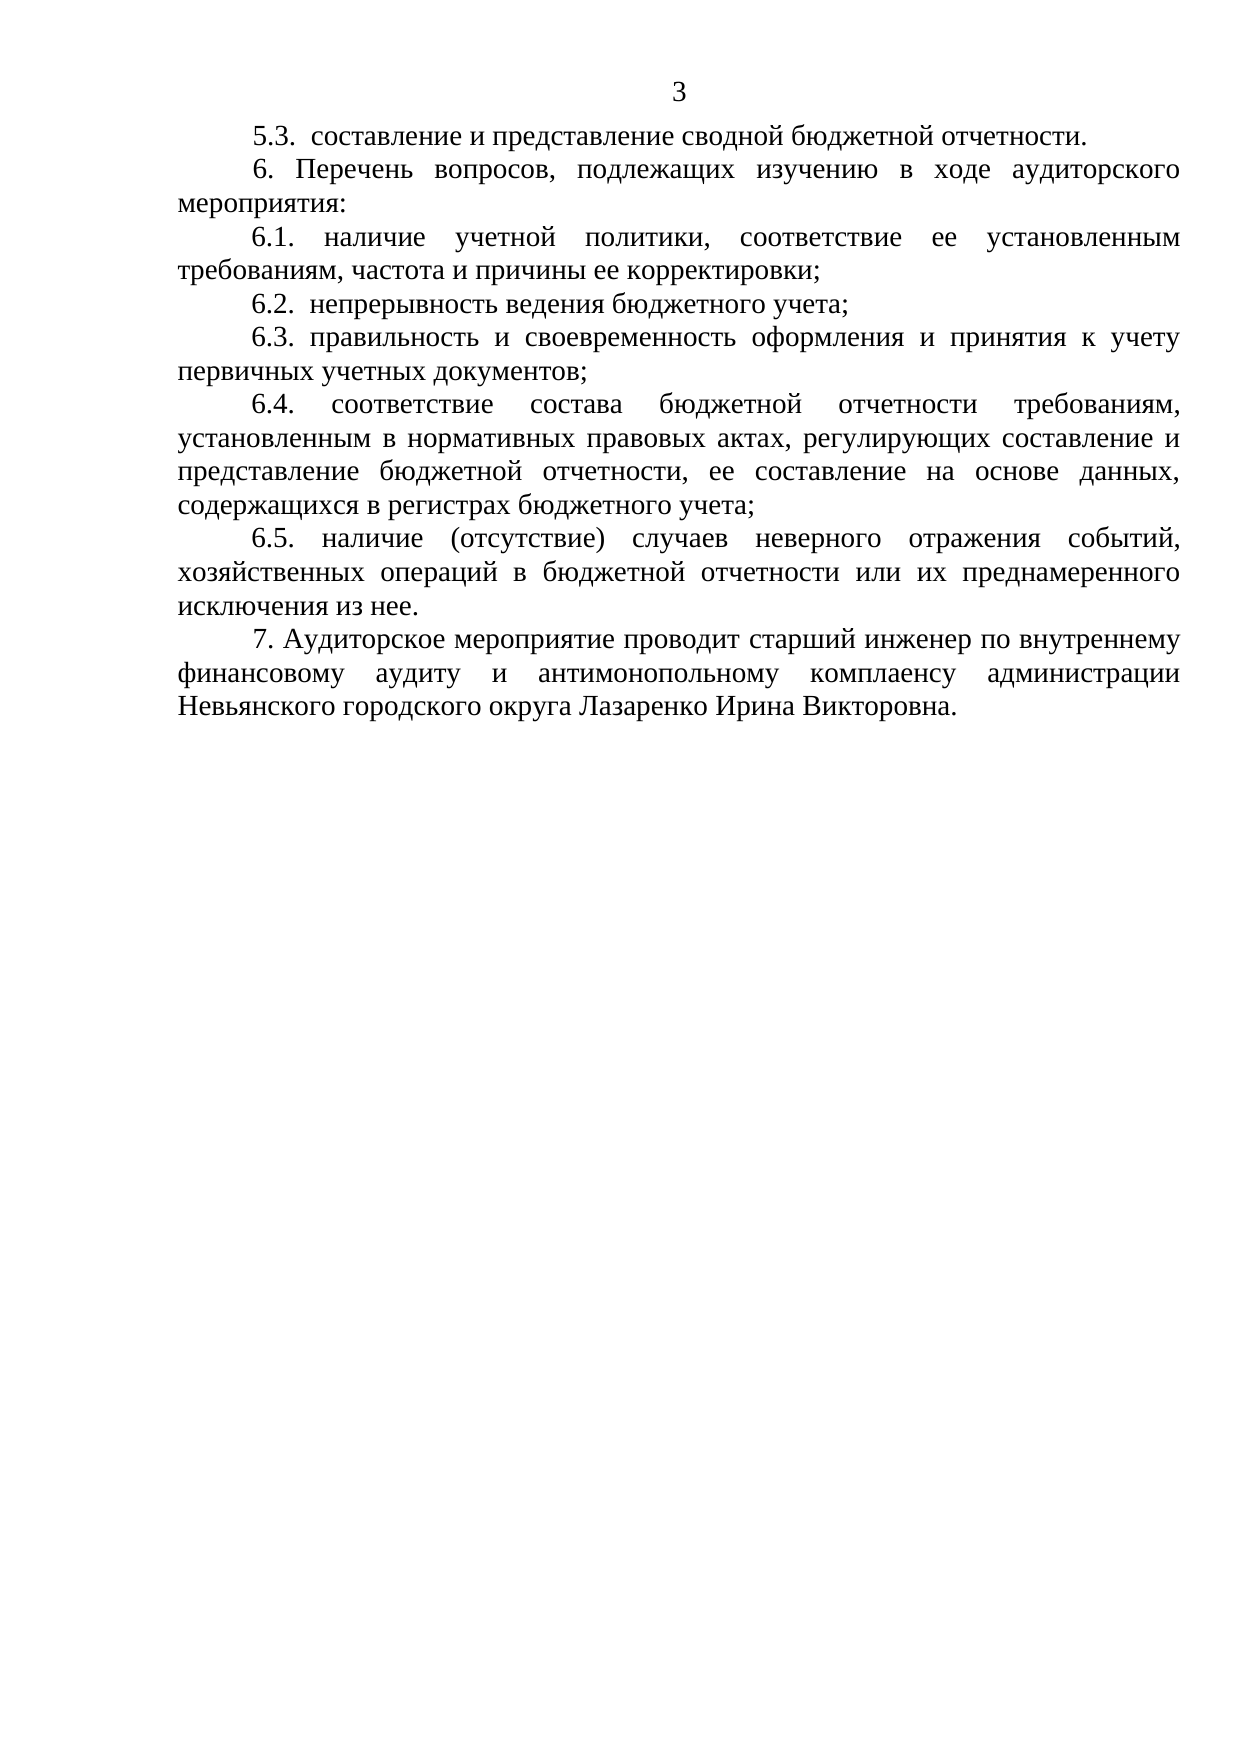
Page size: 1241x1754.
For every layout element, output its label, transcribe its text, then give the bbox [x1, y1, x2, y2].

text 6.5. наличие (отсутствие) случаев неверного отражения событий, хозяйственных операций в бюджетной отчетности или их преднамеренного исключения из нее. [177, 521, 1181, 621]
text 6.1. наличие учетной политики, соответствие ее установленным требованиям, частота и причины ее корректировки; [177, 219, 1181, 286]
text 6.3. правильность и своевременность оформления и принятия к учету первичных учетных документов; [177, 319, 1181, 386]
text 5.3. составление и представление сводной бюджетной отчетности. [177, 118, 1181, 152]
text 6.4. соответствие состава бюджетной отчетности требованиям, установленным в нормативных правовых актах, регулирующих составление и представление бюджетной отчетности, ее составление на основе данных, содержащихся в регистрах бюджетного учета; [177, 386, 1181, 521]
text 6. Перечень вопросов, подлежащих изучению в ходе аудиторского мероприятия: [177, 152, 1181, 219]
text 7. Аудиторское мероприятие проводит старший инженер по внутреннему финансовому аудиту и антимонопольному комплаенсу администрации Невьянского городского округа Лазаренко Ирина Викторовна. [177, 621, 1181, 722]
text 6.2. непрерывность ведения бюджетного учета; [177, 286, 1181, 319]
